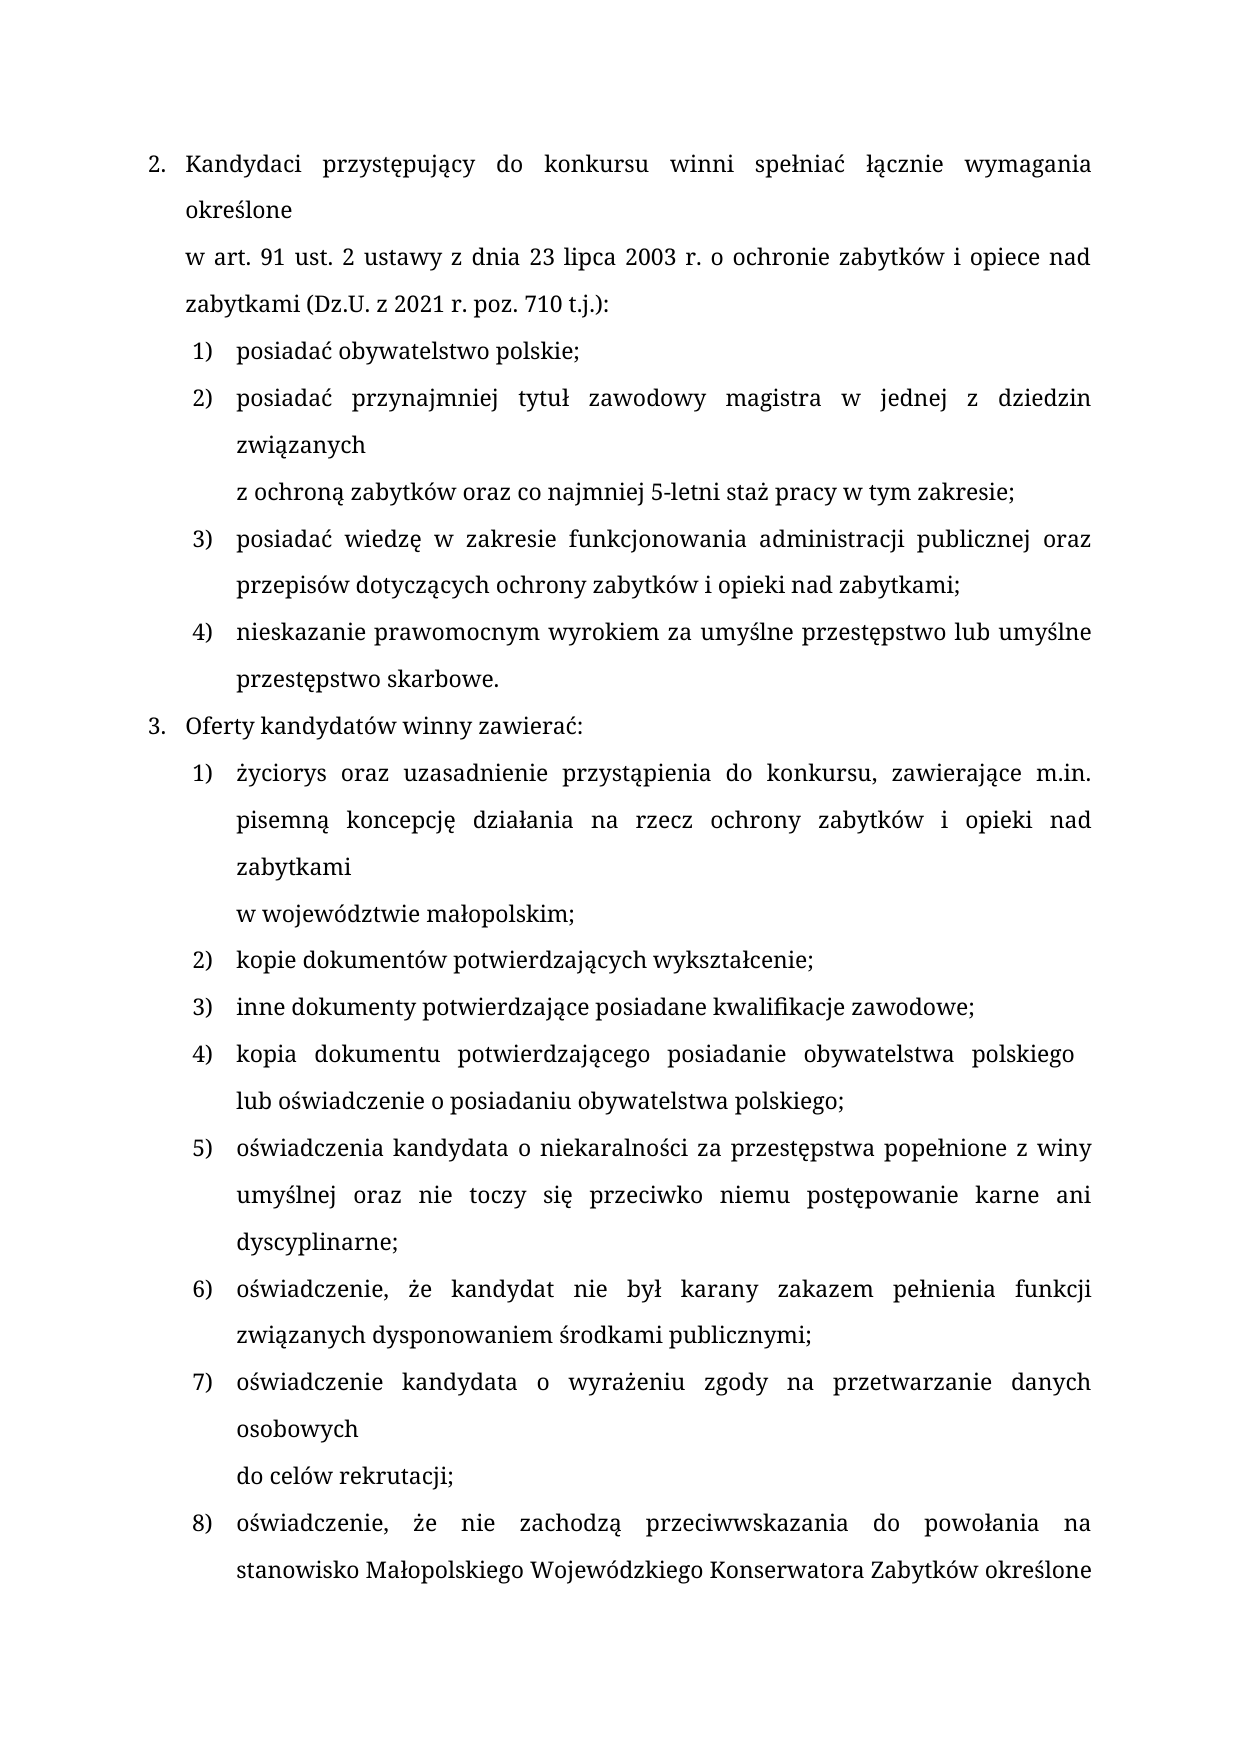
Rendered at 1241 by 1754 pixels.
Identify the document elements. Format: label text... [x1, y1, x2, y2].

list kopia dokumentu potwierdzającego posiadanie obywatelstwa polskiego lub oświadczenie o posiadaniu obywatelstwa polskiego; [192, 1038, 1093, 1116]
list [192, 1507, 1093, 1585]
list Oferty kandydatów winny zawierać: [148, 710, 1093, 741]
list oświadczenia kandydata o niekaralności za przestępstwa popełnione z winy umyślnej oraz nie toczy się przeciwko niemu postępowanie karne ani dyscyplinarne; [192, 1132, 1093, 1257]
list oświadczenie, że kandydat nie był karany zakazem pełnienia funkcji związanych dysponowaniem środkami publicznymi; [192, 1273, 1093, 1351]
list inne dokumenty potwierdzające posiadane kwalifikacje zawodowe; [192, 991, 1093, 1023]
list posiadać wiedzę w zakresie funkcjonowania administracji publicznej oraz przepisów dotyczących ochrony zabytków i opieki nad zabytkami; [192, 523, 1093, 601]
list nieskazanie prawomocnym wyrokiem za umyślne przestępstwo lub umyślne przestępstwo skarbowe. [192, 616, 1093, 694]
list życiorys oraz uzasadnienie przystąpienia do konkursu, zawierające m.in. pisemną koncepcję działania na rzecz ochrony zabytków i opieki nad zabytkami w województwie małopolskim; [192, 757, 1093, 929]
list kopie dokumentów potwierdzających wykształcenie; [192, 944, 1093, 976]
list posiadać przynajmniej tytuł zawodowy magistra w jednej z dziedzin związanych z ochroną zabytków oraz co najmniej 5-letni staż pracy w tym zakresie; [192, 382, 1093, 507]
list Kandydaci przystępujący do konkursu winni spełniać łącznie wymagania określone w art. 91 ust. 2 ustawy z dnia 23 lipca 2003 r. o ochronie zabytków i opiece nad zabytkami (Dz.U. z 2021 r. poz. 710 t.j.): [148, 148, 1093, 319]
list posiadać obywatelstwo polskie; [192, 335, 1093, 366]
list oświadczenie kandydata o wyrażeniu zgody na przetwarzanie danych osobowych do celów rekrutacji; [192, 1366, 1093, 1491]
